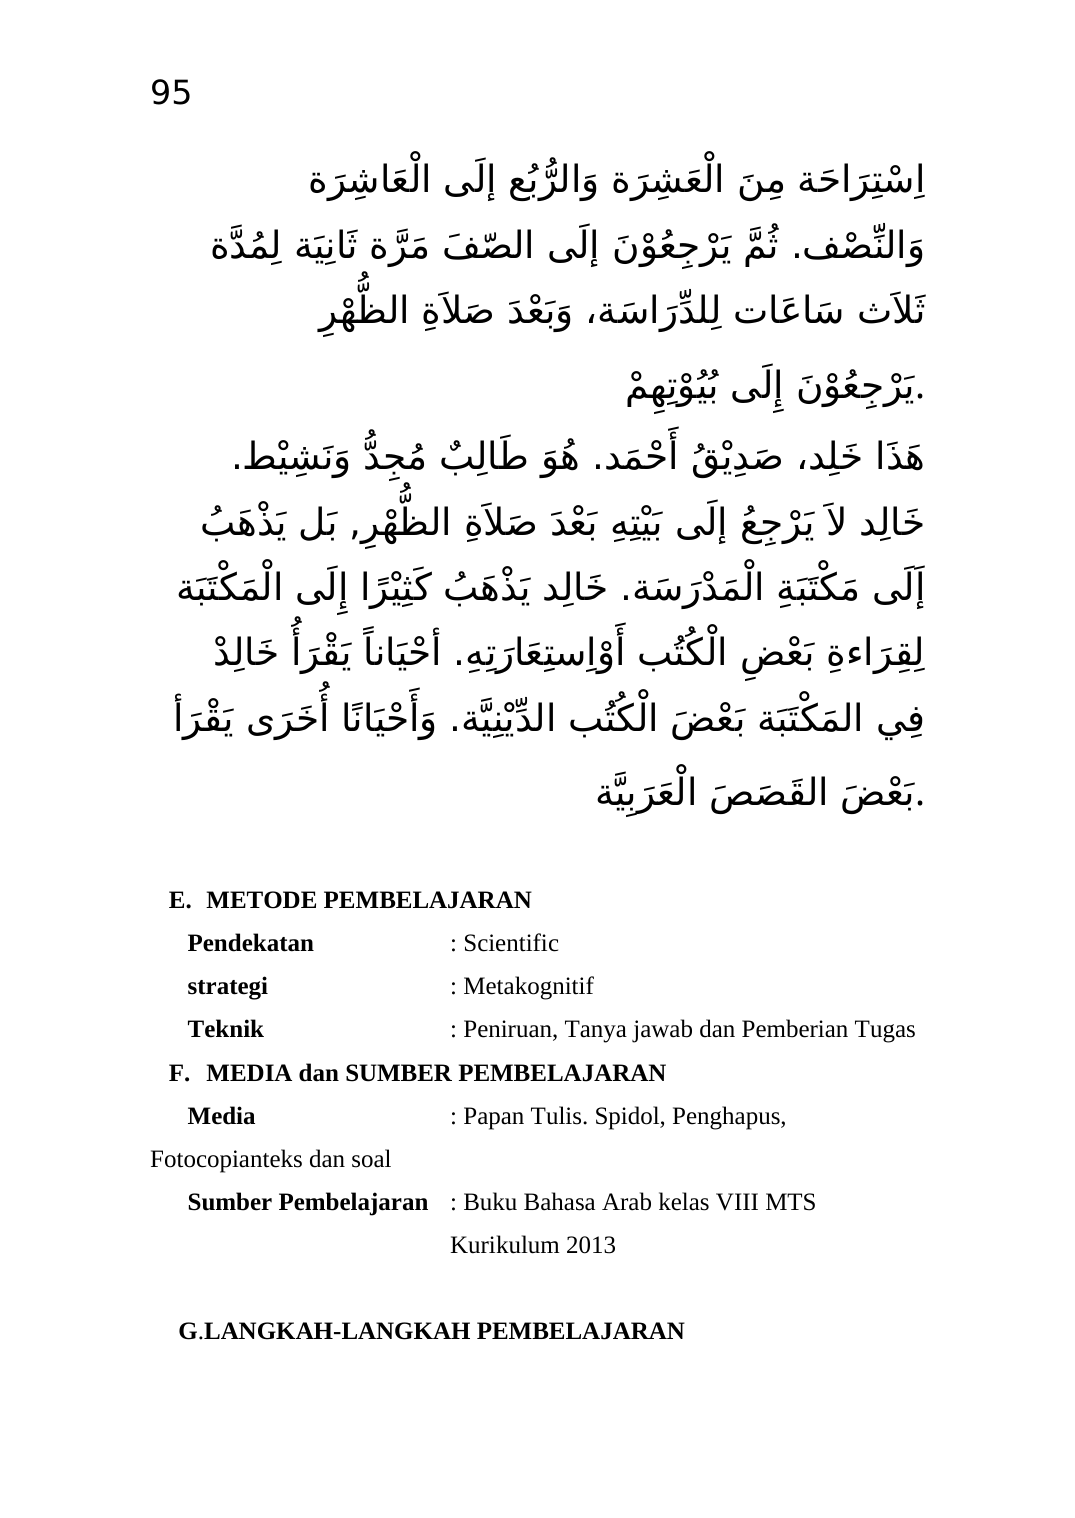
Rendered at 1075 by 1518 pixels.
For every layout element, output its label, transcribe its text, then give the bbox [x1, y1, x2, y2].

list هَذَا خَلِد، صَدِيْقُ أَحْمَد. هُوَ طَالِبٌ مُجِدُّ وَنَشِيْط. خَالِد لاَ يَرْجِعُ إلَى بَيْتِهِ بَعْدَ صَلاَةِ الظُّهْرِ, بَل يَذْهَبُ إَلَى مَكْتَبَةِ الْمَدْرَسَة. خَالِد يَذْهَبُ كَثِيْرًا إِلَى الْمَكْتَبَة لِقِرَاءةِ بَعْضِ الْكُتُب أَوْاِستِعَارَتِهِ. أحْيَاناً يَقْرَأُ خَالِدْ فِي المَكْتَبَة بَعْضَ الْكُتُب الدِّيْنِيَّة. وَأَحْيَانًا أُخَرَى يَقْرَأ بَعْضَ القَصَصَ الْعَرَبِيَّة. [169, 435, 925, 817]
list Pendekatan : Scientific [187, 928, 925, 957]
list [187, 158, 925, 409]
list G.LANGKAH-LANGKAH PEMBELAJARAN [169, 1316, 925, 1345]
list strategi : Metakognitif [187, 971, 925, 1000]
list METODE PEMBELAJARAN [169, 885, 925, 914]
list Media : Papan Tulis. Spidol, Penghapus, Fotocopianteks dan soal [150, 1101, 925, 1173]
list Sumber Pembelajaran : Buku Bahasa Arab kelas VIII MTS Kurikulum 2013 [187, 1187, 925, 1259]
list MEDIA dan SUMBER PEMBELAJARAN [169, 1058, 925, 1086]
list Teknik : Peniruan, Tanya jawab dan Pemberian Tugas [187, 1014, 925, 1043]
